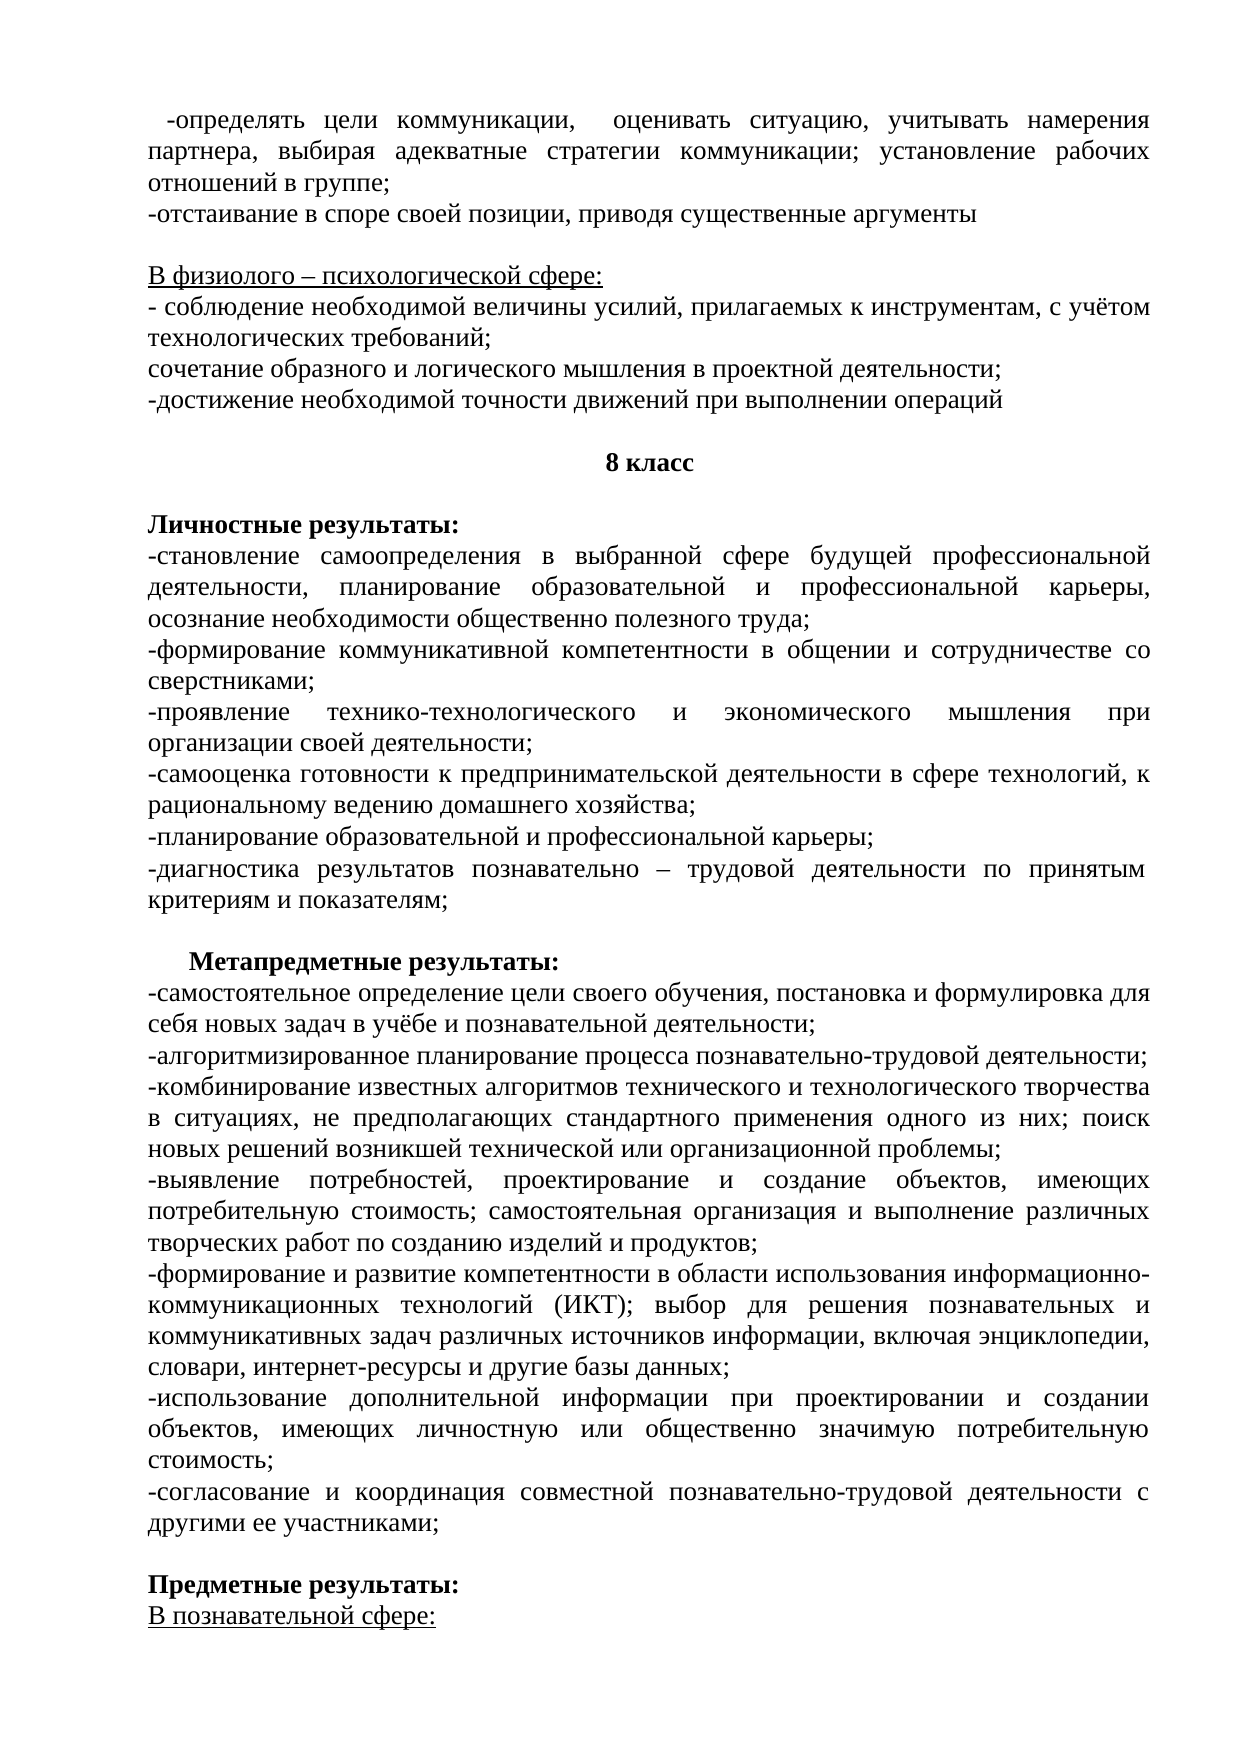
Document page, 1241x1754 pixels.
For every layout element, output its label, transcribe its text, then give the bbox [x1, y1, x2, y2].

text -самооценка готовности к предпринимательской деятельности в сфере технологий, к рациональному ведению домашнего хозяйства; [148, 757, 1152, 820]
text В познавательной сфере: [148, 1599, 1152, 1631]
text -алгоритмизированное планирование процесса познавательно-трудовой деятельности; [148, 1039, 1151, 1070]
text Предметные результаты: [148, 1568, 1152, 1599]
text -достижение необходимой точности движений при выполнении операций [148, 384, 1152, 415]
text -самостоятельное определение цели своего обучения, постановка и формулировка для себя новых задач в учёбе и познавательной деятельности; [148, 976, 1152, 1039]
text Личностные результаты: [148, 508, 1152, 539]
text сочетание образного и логического мышления в проектной деятельности; [148, 352, 1152, 384]
text -проявление технико-технологического и экономического мышления при организации своей деятельности; [148, 695, 1152, 757]
text -диагностика результатов познавательно – трудовой деятельности по принятым критериям и показателям; [148, 852, 1147, 914]
text -формирование и развитие компетентности в области использования информационно-коммуникационных технологий (ИКТ); выбор для решения познавательных и коммуникативных задач различных источников информации, включая энциклопедии, словари, интернет-ресурсы и другие базы данных; [148, 1257, 1152, 1381]
text -формирование коммуникативной компетентности в общении и сотрудничестве со сверстниками; [148, 633, 1152, 695]
text -определять цели коммуникации, оценивать ситуацию, учитывать намерения партнера, выбирая адекватные стратегии коммуникации; установление рабочих отношений в группе; [148, 103, 1152, 197]
text 8 класс [148, 446, 1152, 477]
text -становление самоопределения в выбранной сфере будущей профессиональной деятельности, планирование образовательной и профессиональной карьеры, осознание необходимости общественно полезного труда; [148, 539, 1152, 633]
text - соблюдение необходимой величины усилий, прилагаемых к инструментам, с учётом технологических требований; [148, 290, 1152, 352]
text Метапредметные результаты: [189, 945, 1152, 976]
text -выявление потребностей, проектирование и создание объектов, имеющих потребительную стоимость; самостоятельная организация и выполнение различных творческих работ по созданию изделий и продуктов; [148, 1163, 1151, 1257]
text В физиолого – психологической сфере: [148, 259, 1152, 290]
text -планирование образовательной и профессиональной карьеры; [148, 820, 1147, 851]
text -согласование и координация совместной познавательно-трудовой деятельности с другими ее участниками; [148, 1475, 1150, 1537]
text -отстаивание в споре своей позиции, приводя существенные аргументы [148, 197, 1152, 228]
text -использование дополнительной информации при проектировании и создании объектов, имеющих личностную или общественно значимую потребительную стоимость; [148, 1381, 1150, 1475]
text -комбинирование известных алгоритмов технического и технологического творчества в ситуациях, не предполагающих стандартного применения одного из них; поиск новых решений возникшей технической или организационной проблемы; [148, 1070, 1152, 1163]
